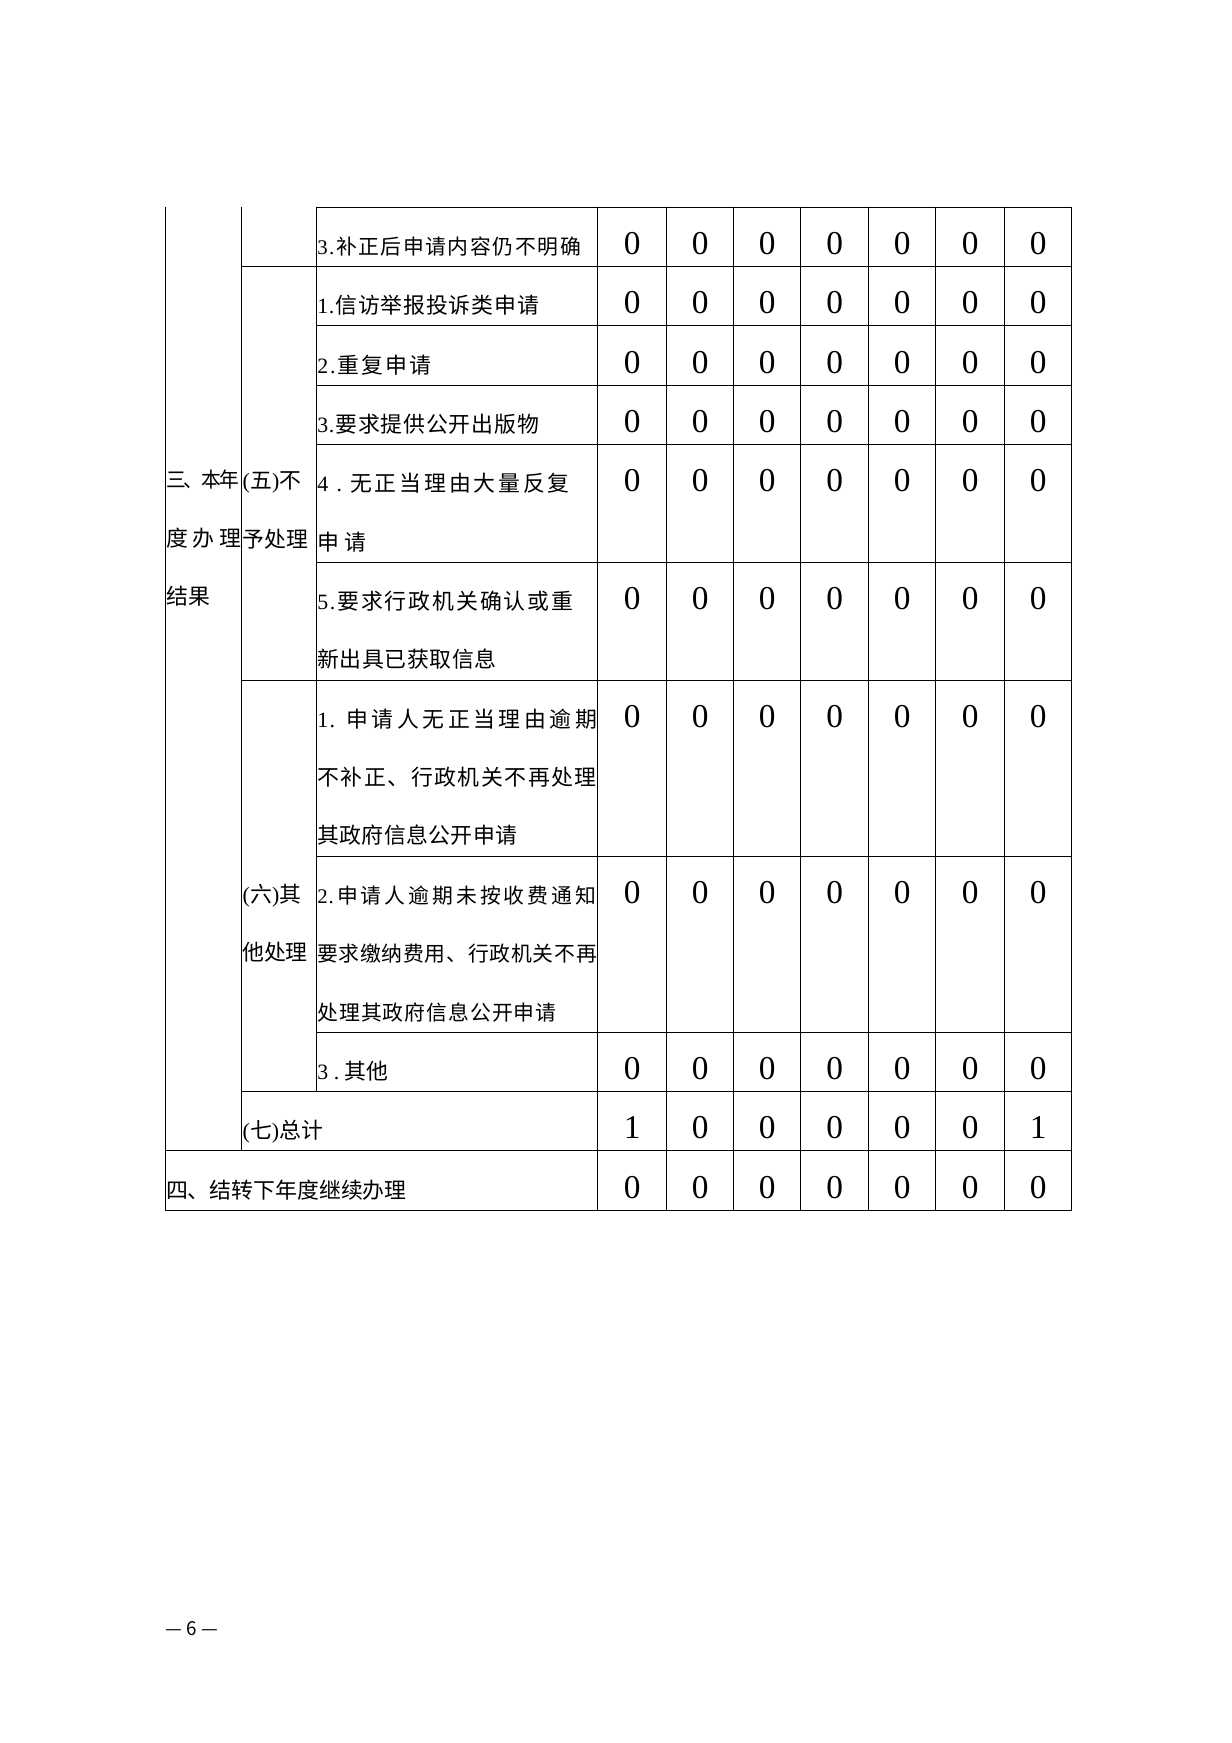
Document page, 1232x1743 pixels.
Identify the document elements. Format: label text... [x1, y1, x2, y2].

table_cell 0 [1005, 267, 1071, 325]
table_cell 0 [734, 1151, 800, 1210]
table_cell 0 [936, 326, 1004, 385]
table_cell 0 [667, 563, 733, 679]
table_cell 3.要求提供公开出版物 [317, 386, 597, 444]
table_cell 0 [734, 386, 800, 444]
table_cell 0 [801, 326, 868, 385]
table_cell 0 [936, 1151, 1004, 1210]
table_cell 0 [936, 208, 1004, 266]
table_cell 3.补正后申请内容仍不明确 [317, 208, 597, 266]
table_cell 0 [1005, 386, 1071, 444]
table_cell 0 [667, 386, 733, 444]
table_cell 0 [1005, 326, 1071, 385]
table_cell 0 [1005, 681, 1071, 856]
table_cell 2.重复申请 [317, 326, 597, 385]
table_cell 0 [734, 326, 800, 385]
table_cell 0 [869, 386, 935, 444]
table_cell 0 [598, 386, 666, 444]
table_cell 1.信访举报投诉类申请 [317, 267, 597, 325]
table_cell 0 [667, 1151, 733, 1210]
table_cell 1. 申请人无正当理由逾期 不补正、行政机关不再处理 其政府信息公开申请 [317, 681, 597, 856]
table_cell 0 [598, 563, 666, 679]
table_cell 0 [936, 857, 1004, 1032]
table_cell 0 [869, 563, 935, 679]
table_cell 0 [667, 445, 733, 562]
table_cell 0 [598, 1033, 666, 1091]
table_cell 0 [667, 326, 733, 385]
table_cell 0 [801, 386, 868, 444]
table_cell 0 [734, 1092, 800, 1150]
table_cell 0 [869, 267, 935, 325]
table_cell 0 [936, 386, 1004, 444]
table_cell 0 [734, 563, 800, 679]
table_cell 0 [869, 681, 935, 856]
table_cell 0 [667, 857, 733, 1032]
table_cell 0 [598, 267, 666, 325]
table_cell 0 [598, 1151, 666, 1210]
table_cell 3 . 其他 [317, 1033, 597, 1091]
table_cell 0 [667, 1092, 733, 1150]
table_cell 0 [598, 681, 666, 856]
table_cell 5.要求行政机关确认或重 新出具已获取信息 [317, 563, 597, 679]
table_cell 0 [869, 857, 935, 1032]
table_cell 0 [801, 1092, 868, 1150]
table_cell 四、结转下年度继续办理 [166, 1151, 597, 1210]
table_cell 0 [869, 1092, 935, 1150]
table_cell 0 [734, 1033, 800, 1091]
table_cell 0 [936, 445, 1004, 562]
table_cell 0 [936, 1092, 1004, 1150]
table_cell 0 [1005, 857, 1071, 1032]
table_cell 0 [936, 563, 1004, 679]
table_cell 0 [667, 208, 733, 266]
table_cell 0 [1005, 563, 1071, 679]
table_cell 2.申请人逾期未按收费通知 要求缴纳费用、行政机关不再 处理其政府信息公开申请 [317, 857, 597, 1032]
table_cell (七)总计 [242, 1092, 597, 1150]
table_cell 0 [1005, 445, 1071, 562]
table_cell 0 [801, 267, 868, 325]
table_cell 0 [1005, 1151, 1071, 1210]
table_cell 0 [869, 326, 935, 385]
table_cell 0 [936, 267, 1004, 325]
table_cell 0 [667, 681, 733, 856]
table_cell (五)不 予处理 [242, 267, 316, 679]
table_cell 0 [734, 267, 800, 325]
table_cell 0 [801, 563, 868, 679]
table_cell 0 [801, 681, 868, 856]
table_cell 4 . 无正当理由大量反复 申 请 [317, 445, 597, 562]
table_cell 0 [801, 857, 868, 1032]
table_cell 0 [801, 1033, 868, 1091]
table_cell 0 [801, 445, 868, 562]
table_cell 0 [734, 208, 800, 266]
table_cell 0 [734, 857, 800, 1032]
table_cell 0 [1005, 1033, 1071, 1091]
table_cell (六)其 他处理 [242, 681, 316, 1091]
table_cell 0 [869, 208, 935, 266]
table_cell 0 [936, 681, 1004, 856]
table_cell 0 [1005, 208, 1071, 266]
table_cell 1 [598, 1092, 666, 1150]
table_cell 0 [598, 208, 666, 266]
table_cell 0 [936, 1033, 1004, 1091]
table_cell 0 [869, 1033, 935, 1091]
table_cell 0 [667, 1033, 733, 1091]
table_cell 0 [869, 445, 935, 562]
table_cell 0 [801, 208, 868, 266]
table_cell 0 [598, 326, 666, 385]
table_cell 0 [801, 1151, 868, 1210]
table_cell 0 [869, 1151, 935, 1210]
table_cell 0 [667, 267, 733, 325]
table_cell 0 [734, 681, 800, 856]
table_cell 0 [598, 857, 666, 1032]
table_cell 0 [734, 445, 800, 562]
table_cell 0 [598, 445, 666, 562]
table_cell 1 [1005, 1092, 1071, 1150]
